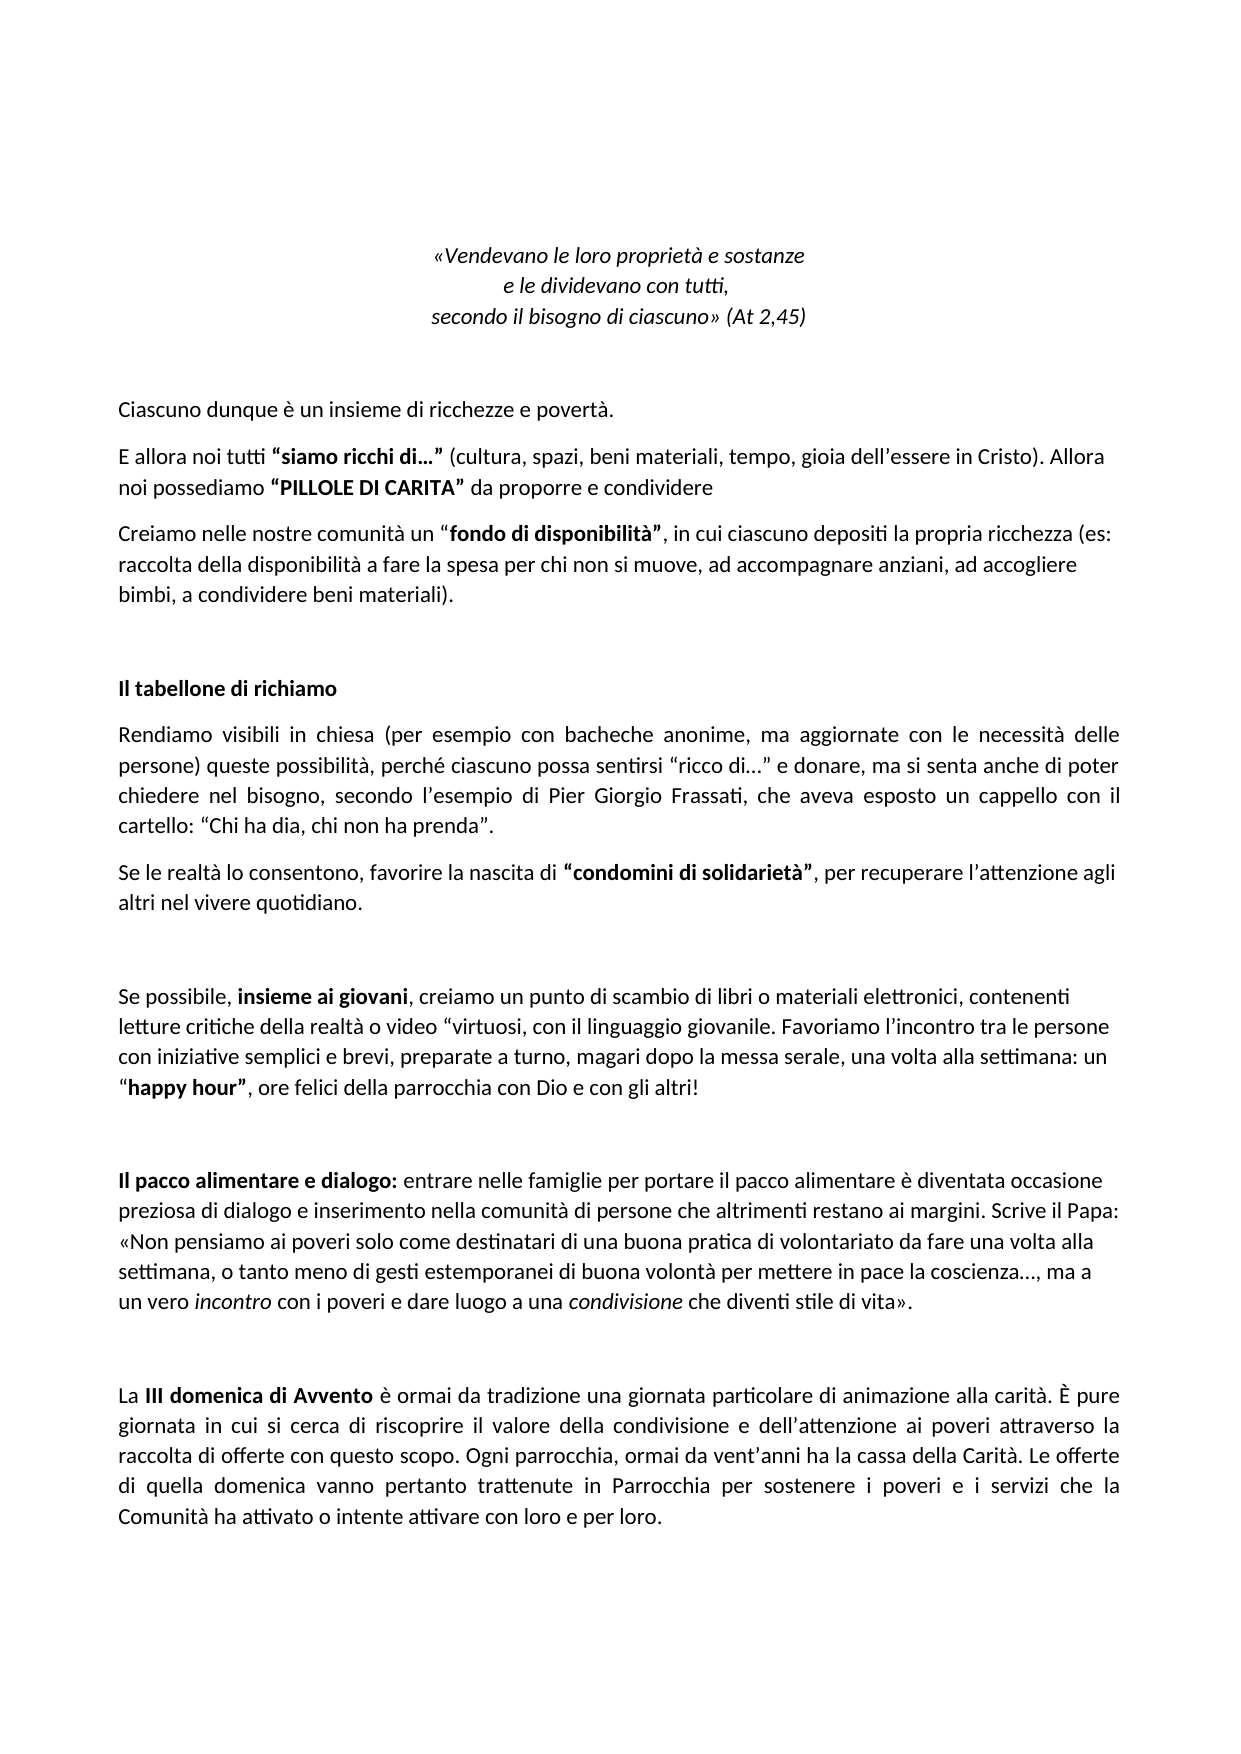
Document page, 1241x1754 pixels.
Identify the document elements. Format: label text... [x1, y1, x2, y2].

text Rendiamo visibili in chiesa (per esempio con bacheche anonime, ma aggiornate con le necessità delle persone) queste possibilità, perché ciascuno possa sentirsi “ricco di…” e donare, ma si senta anche di poter chiedere nel bisogno, secondo l’esempio di Pier Giorgio Frassati, che aveva esposto un cappello con il cartello: “Chi ha dia, chi non ha prenda”. [118, 721, 1122, 839]
text Creiamo nelle nostre comunità un “fondo di disponibilità”, in cui ciascuno depositi la propria ricchezza (es: raccolta della disponibilità a fare la spesa per chi non si muove, ad accompagnare anziani, ad accogliere bimbi, a condividere beni materiali). [118, 519, 1122, 608]
text Il pacco alimentare e dialogo: entrare nelle famiglie per portare il pacco alimentare è diventata occasione preziosa di dialogo e inserimento nella comunità di persone che altrimenti restano ai margini. Scrive il Papa: «Non pensiamo ai poveri solo come destinatari di una buona pratica di volontariato da fare una volta alla settimana, o tanto meno di gesti estemporanei di buona volontà per mettere in pace la coscienza…, ma a un vero incontro con i poveri e dare luogo a una condivisione che diventi stile di vita». [118, 1166, 1122, 1315]
text Se possibile, insieme ai giovani, creiamo un punto di scambio di libri o materiali elettronici, contenenti letture critiche della realtà o video “virtuosi, con il linguaggio giovanile. Favoriamo l’incontro tra le persone con iniziative semplici e brevi, preparate a turno, magari dopo la messa serale, una volta alla settimana: un “happy hour”, ore felici della parrocchia con Dio e con gli altri! [118, 982, 1122, 1101]
text Se le realtà lo consentono, favorire la nascita di “condomini di solidarietà”, per recuperare l’attenzione agli altri nel vivere quotidiano. [118, 858, 1122, 916]
text E allora noi tutti “siamo ricchi di…” (cultura, spazi, beni materiali, tempo, gioia dell’essere in Cristo). Allora noi possediamo “PILLOLE DI CARITA” da proporre e condividere [118, 442, 1122, 501]
text Il tabellone di richiamo [118, 674, 1122, 702]
text La III domenica di Avvento è ormai da tradizione una giornata particolare di animazione alla carità. È pure giornata in cui si cerca di riscoprire il valore della condivisione e dell’attenzione ai poveri attraverso la raccolta di offerte con questo scopo. Ogni parrocchia, ormai da vent’anni ha la cassa della Carità. Le offerte di quella domenica vanno pertanto trattenute in Parrocchia per sostenere i poveri e i servizi che la Comunità ha attivato o intente attivare con loro e per loro. [118, 1381, 1122, 1530]
text Ciascuno dunque è un insieme di ricchezze e povertà. [118, 396, 1122, 423]
text «Vendevano le loro proprietà e sostanze e le dividevano con tutti, secondo il bisogno di ciascuno» (At 2,45) [118, 241, 1122, 330]
